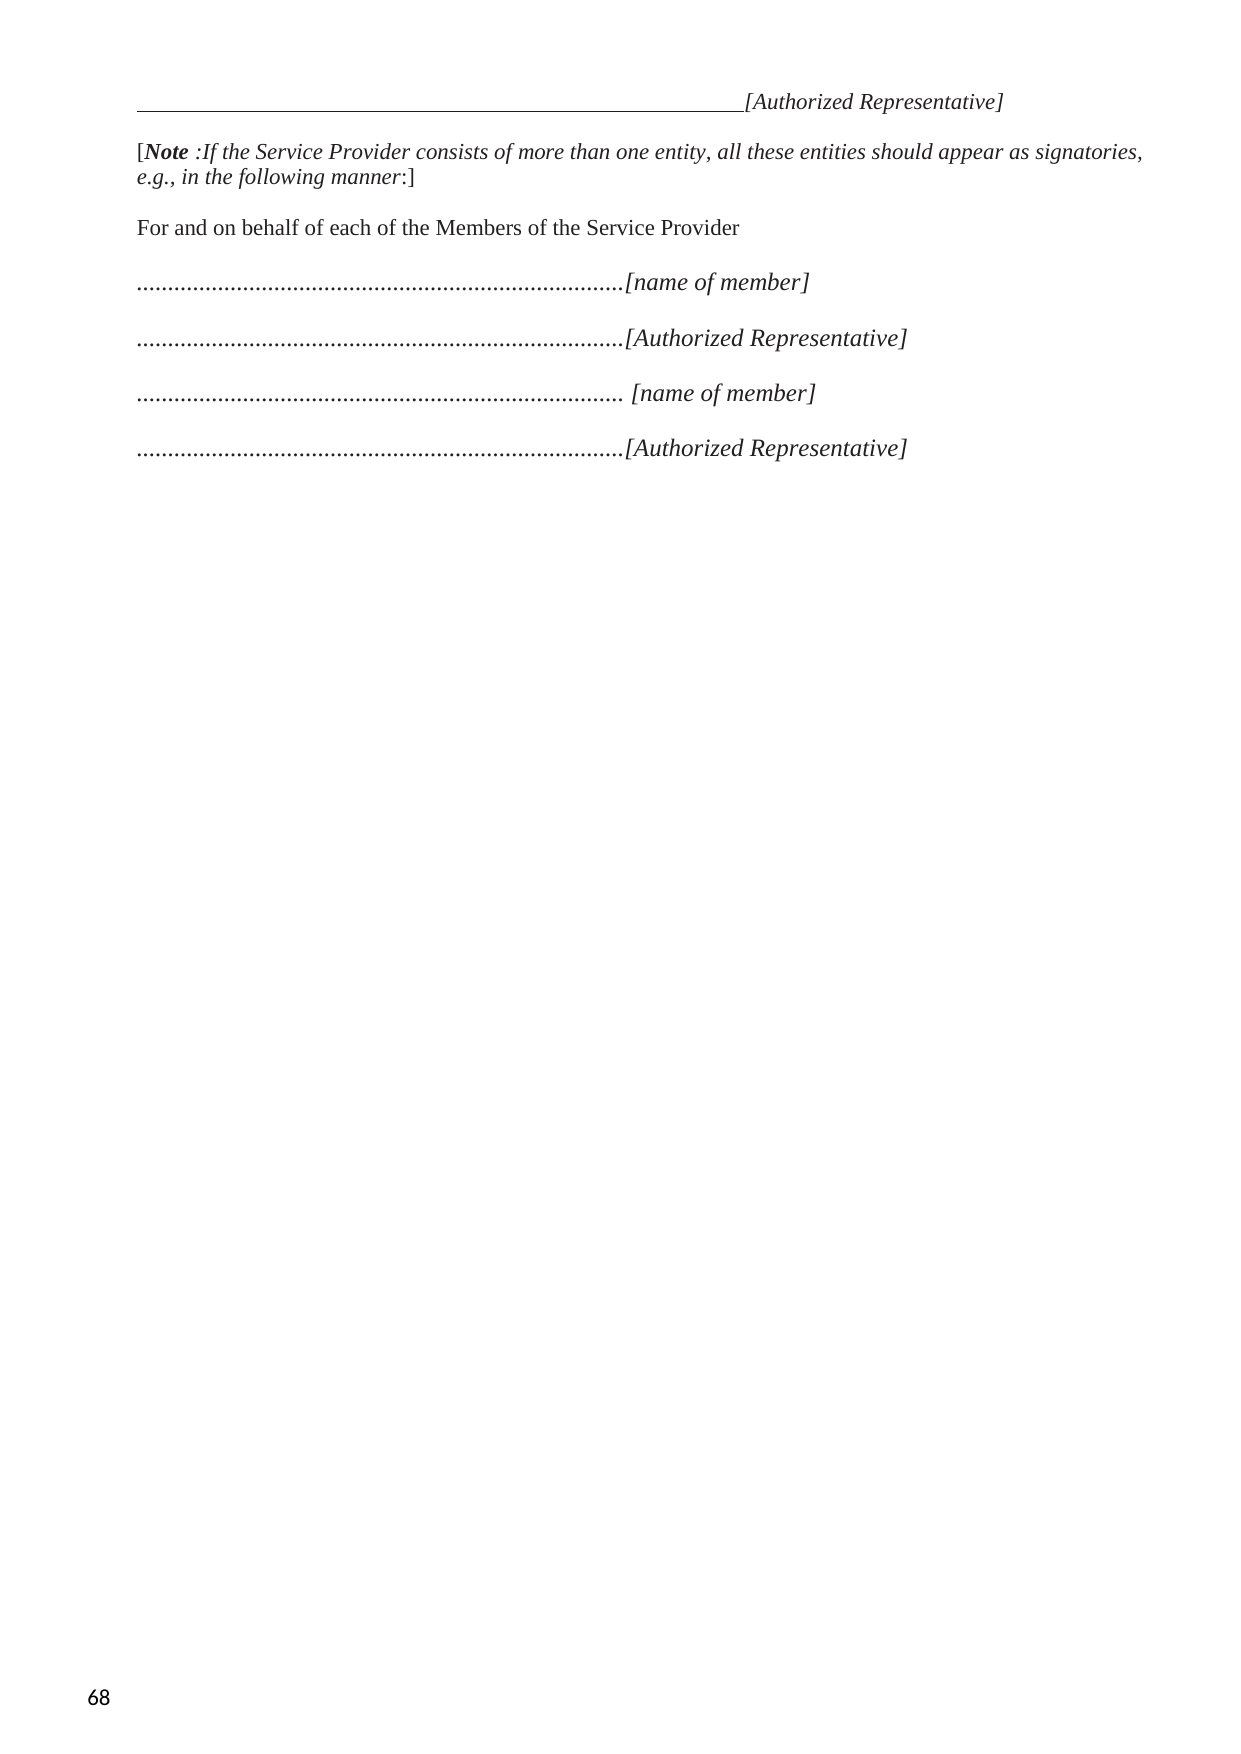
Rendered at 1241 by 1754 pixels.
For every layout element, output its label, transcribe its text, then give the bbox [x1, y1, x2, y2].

text ..............................................................................[Authorized Representative] [137, 433, 1184, 462]
text ..............................................................................[name of member] [137, 267, 1184, 296]
text ..............................................................................[Authorized Representative] [137, 323, 1184, 351]
text .............................................................................. [name of member] [137, 378, 1184, 407]
text [Note :If the Service Provider consists of more than one entity, all these entities should appear as signatories, e.g., in the following manner:] [137, 139, 1151, 190]
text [137, 88, 1184, 114]
text For and on behalf of each of the Members of the Service Provider [137, 214, 1184, 241]
